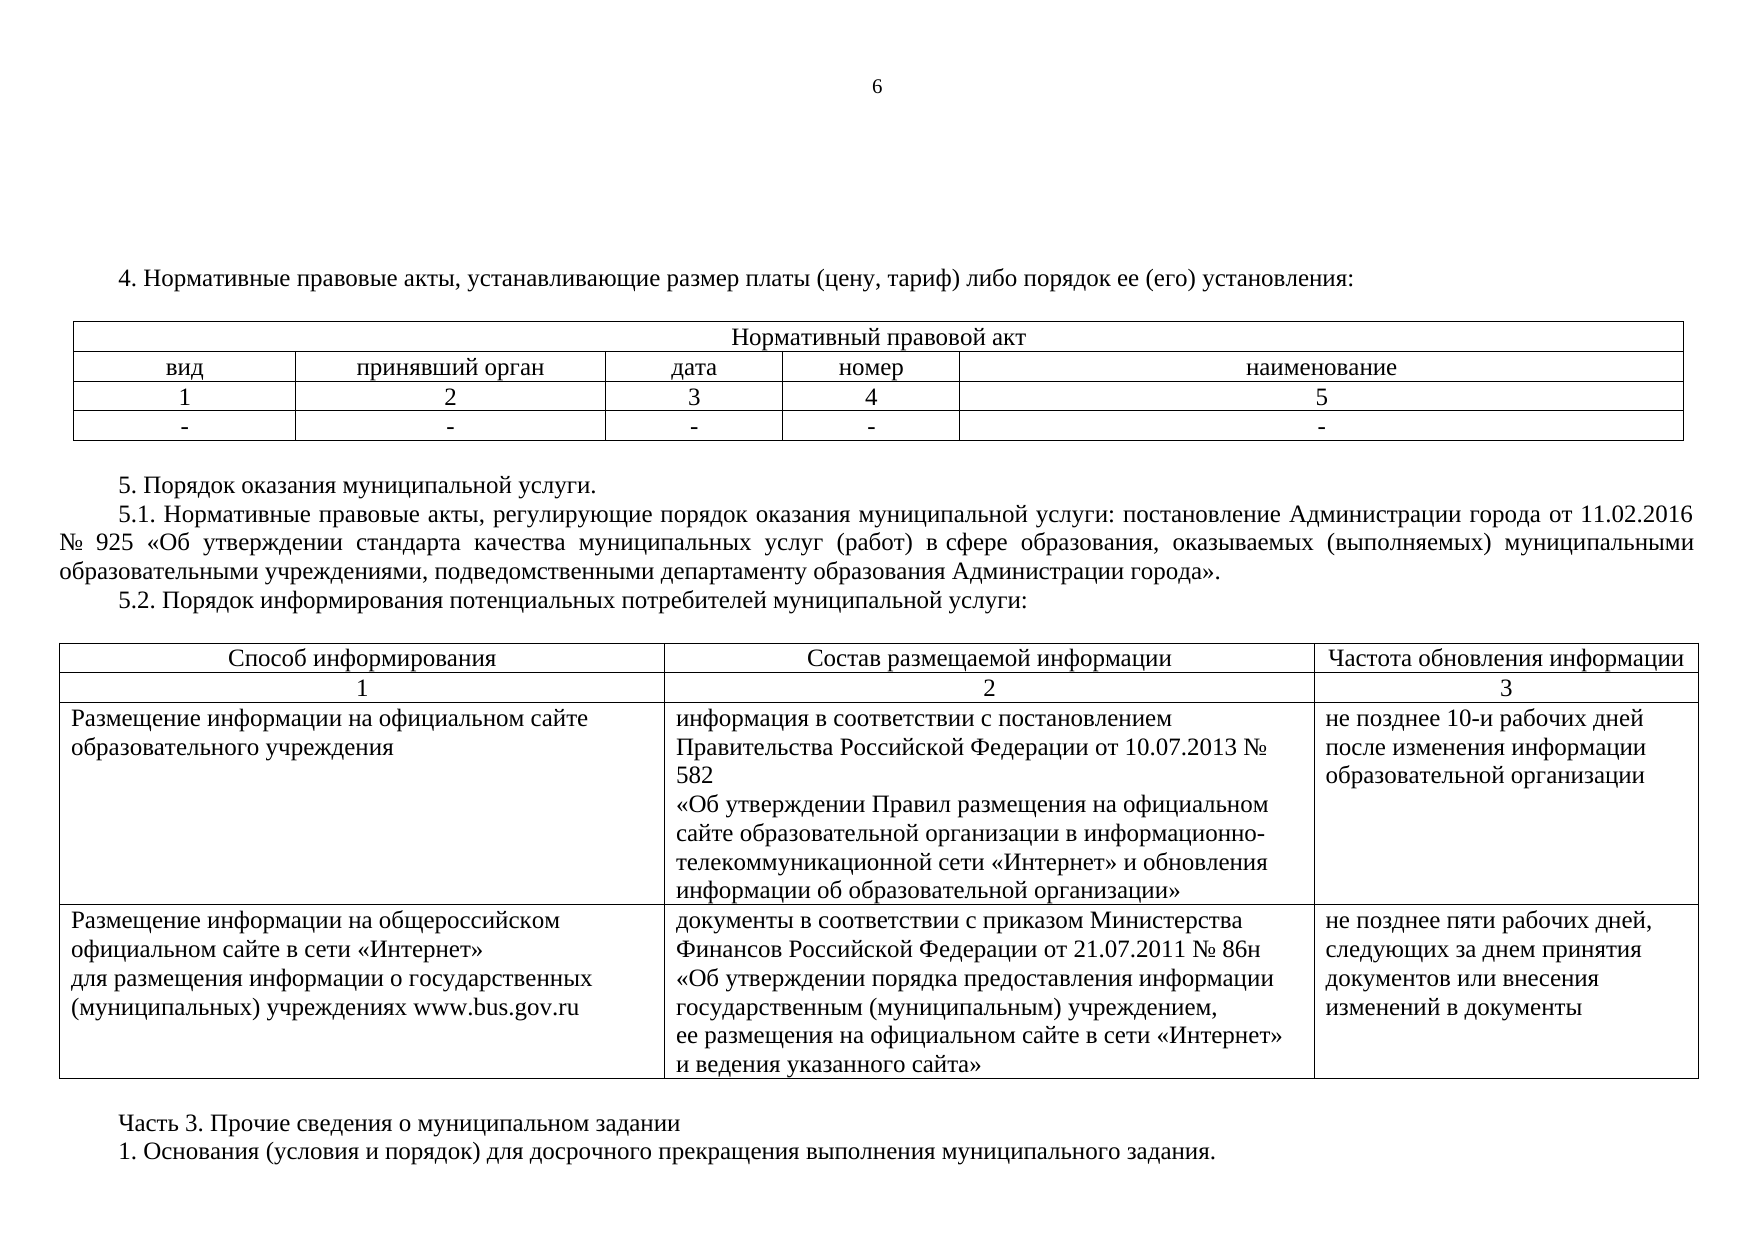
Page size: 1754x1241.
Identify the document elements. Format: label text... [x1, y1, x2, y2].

table_cell - [960, 411, 1683, 440]
table_cell - [783, 411, 959, 440]
text 4. Нормативные правовые акты, устанавливающие размер платы (цену, тариф) либо порядок ее (его) установления: [118, 263, 1695, 292]
table_header Частота обновления информации [1315, 644, 1698, 672]
table_cell 3 [606, 382, 782, 410]
table_cell 4 [783, 382, 959, 410]
table_header Состав размещаемой информации [665, 644, 1314, 672]
text 5.2. Порядок информирования потенциальных потребителей муниципальной услуги: [59, 585, 1695, 614]
table_cell дата [606, 352, 782, 381]
table_cell 3 [1315, 673, 1698, 702]
table_header Нормативный правовой акт [74, 322, 1683, 351]
table_cell не позднее 10-и рабочих дней после изменения информации образовательной организации [1315, 703, 1698, 904]
table_cell - [296, 411, 605, 440]
table_cell принявший орган [296, 352, 605, 381]
table_cell 5 [960, 382, 1683, 410]
table_cell не позднее пяти рабочих дней, следующих за днем принятия документов или внесения изменений в документы [1315, 905, 1698, 1078]
table_cell информация в соответствии с постановлением Правительства Российской Федерации от 10.07.2013 № 582 «Об утверждении Правил размещения на официальном сайте образовательной организации в информационно- телекоммуникационной сети «Интернет» и обновления информации об образовательной организации» [665, 703, 1314, 904]
table_cell Размещение информации на общероссийском официальном сайте в сети «Интернет» для размещения информации о государственных (муниципальных) учреждениях www.bus.gov.ru [60, 905, 664, 1078]
text 5. Порядок оказания муниципальной услуги. [118, 470, 1695, 499]
text Часть 3. Прочие сведения о муниципальном задании [59, 1108, 1695, 1136]
table_cell 2 [296, 382, 605, 410]
text 5.1. Нормативные правовые акты, регулирующие порядок оказания муниципальной услуги: постановление Администрации города от 11.02.2016 № 925 «Об утверждении стандарта качества муниципальных услуг (работ) в сфере образования, оказываемых (выполняемых) муниципальными образовательными учреждениями, подведомственными департаменту образования Администрации города». [59, 499, 1695, 585]
table_cell - [606, 411, 782, 440]
text 1. Основания (условия и порядок) для досрочного прекращения выполнения муниципального задания. [59, 1136, 1695, 1165]
table_cell 1 [60, 673, 664, 702]
table_header Способ информирования [60, 644, 664, 672]
table_cell наименование [960, 352, 1683, 381]
table_cell вид [74, 352, 295, 381]
table_cell номер [783, 352, 959, 381]
table_cell Размещение информации на официальном сайте образовательного учреждения [60, 703, 664, 904]
table_cell - [74, 411, 295, 440]
table_cell документы в соответствии с приказом Министерства Финансов Российской Федерации от 21.07.2011 № 86н «Об утверждении порядка предоставления информации государственным (муниципальным) учреждением, ее размещения на официальном сайте в сети «Интернет» и ведения указанного сайта» [665, 905, 1314, 1078]
table_cell 2 [665, 673, 1314, 702]
table_cell 1 [74, 382, 295, 410]
